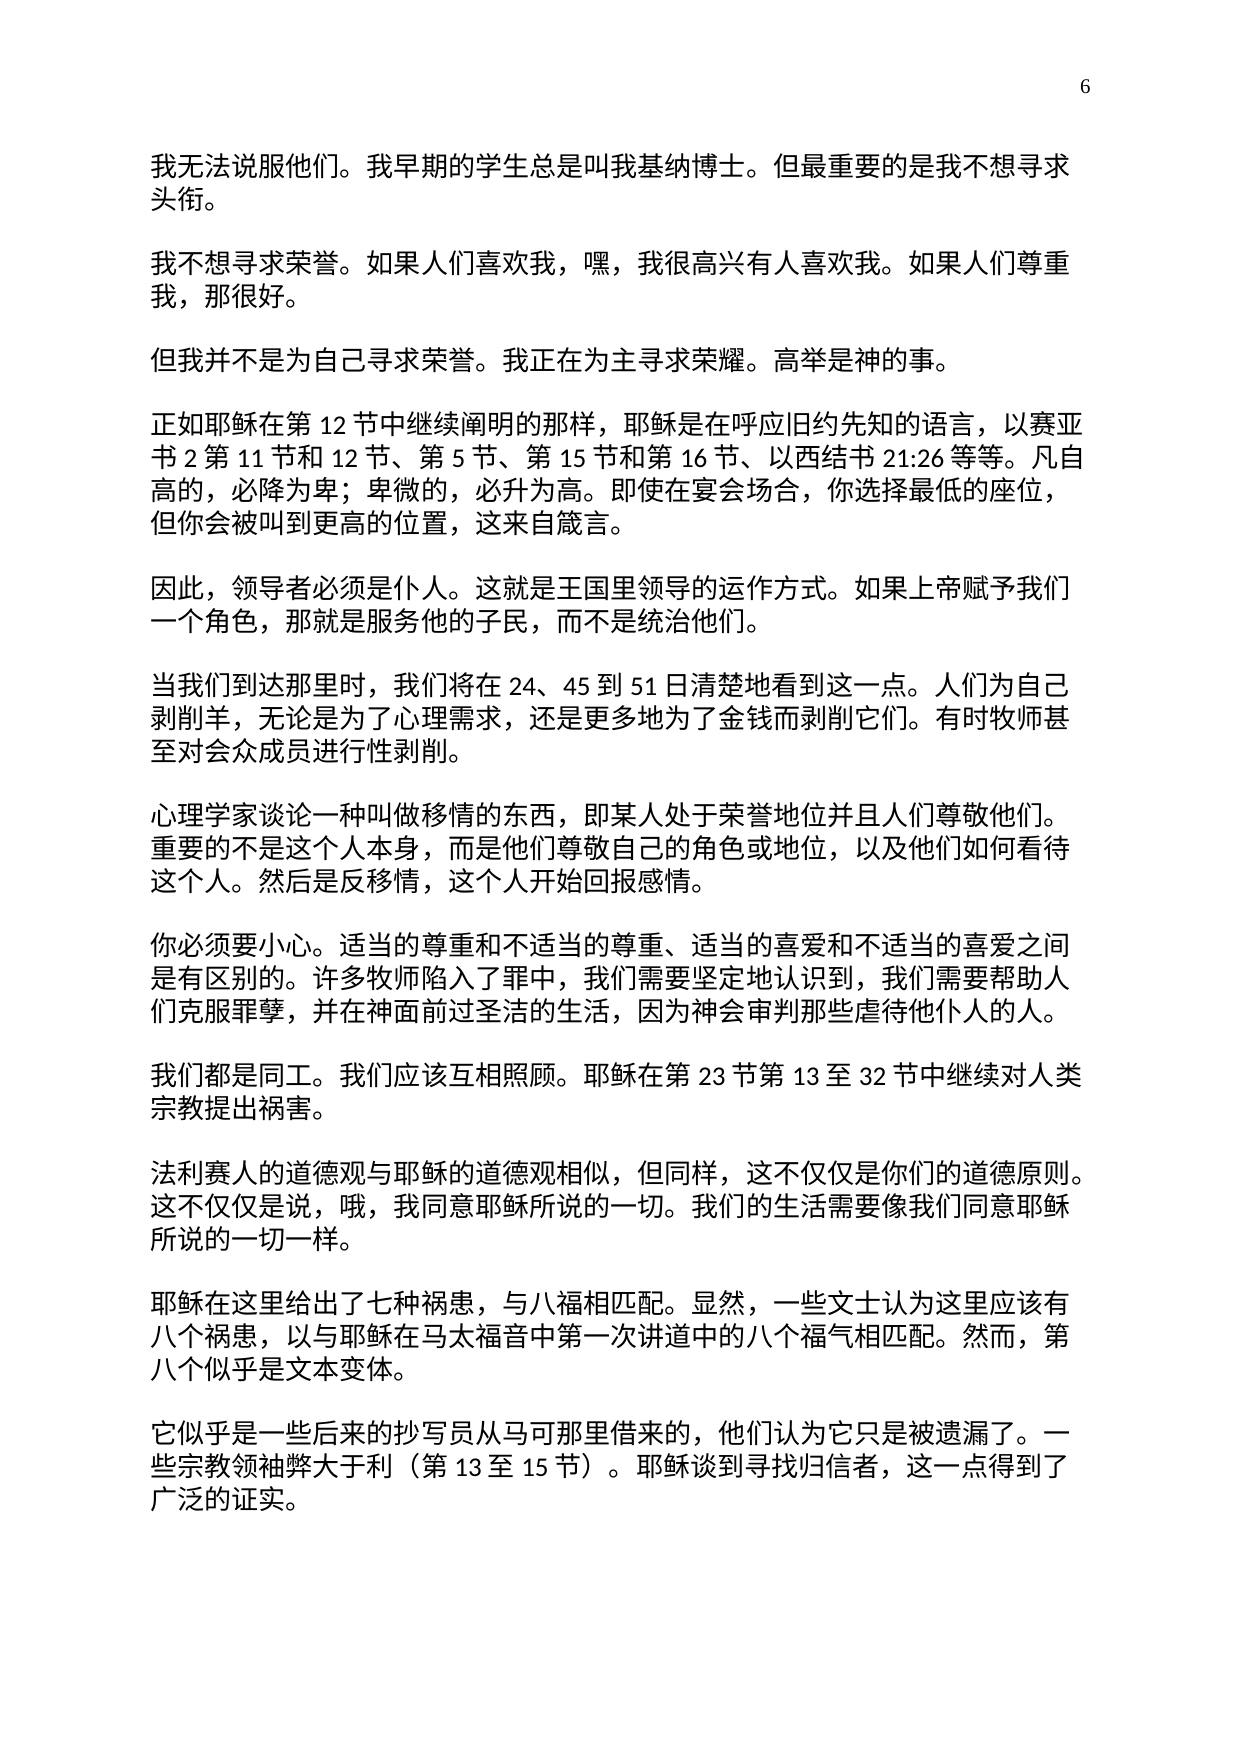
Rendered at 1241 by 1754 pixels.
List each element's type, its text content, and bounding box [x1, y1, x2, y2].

text 我不想寻求荣誉。如果人们喜欢我，嘿，我很高兴有人喜欢我。如果人们尊重我，那很好。 [150, 247, 1090, 313]
text 因此，领导者必须是仆人。这就是王国里领导的运作方式。如果上帝赋予我们一个角色，那就是服务他的子民，而不是统治他们。 [150, 572, 1090, 638]
text 正如耶稣在第 12 节中继续阐明的那样，耶稣是在呼应旧约先知的语言，以赛亚书 2 第 11 节和 12 节、第 5 节、第 15 节和第 16 节、以西结书 21:26 等等。凡自高的，必降为卑；卑微的，必升为高。即使在宴会场合，你选择最低的座位，但你会被叫到更高的位置，这来自箴言。 [150, 408, 1090, 541]
text 我们都是同工。我们应该互相照顾。耶稣在第 23 节第 13 至 32 节中继续对人类宗教提出祸害。 [150, 1059, 1090, 1126]
text 法利赛人的道德观与耶稣的道德观相似，但同样，这不仅仅是你们的道德原则。这不仅仅是说，哦，我同意耶稣所说的一切。我们的生活需要像我们同意耶稣所说的一切一样。 [150, 1157, 1090, 1256]
text 你必须要小心。适当的尊重和不适当的尊重、适当的喜爱和不适当的喜爱之间是有区别的。许多牧师陷入了罪中，我们需要坚定地认识到，我们需要帮助人们克服罪孽，并在神面前过圣洁的生活，因为神会审判那些虐待他仆人的人。 [150, 929, 1090, 1028]
text 耶稣在这里给出了七种祸患，与八福相匹配。显然，一些文士认为这里应该有八个祸患，以与耶稣在马太福音中第一次讲道中的八个福气相匹配。然而，第八个似乎是文本变体。 [150, 1287, 1090, 1386]
text 心理学家谈论一种叫做移情的东西，即某人处于荣誉地位并且人们尊敬他们。重要的不是这个人本身，而是他们尊敬自己的角色或地位，以及他们如何看待这个人。然后是反移情，这个人开始回报感情。 [150, 799, 1090, 898]
text 但我并不是为自己寻求荣誉。我正在为主寻求荣耀。高举是神的事。 [150, 344, 1090, 377]
text 它似乎是一些后来的抄写员从马可那里借来的，他们认为它只是被遗漏了。一些宗教领袖弊大于利（第 13 至 15 节）。耶稣谈到寻找归信者，这一点得到了广泛的证实。 [150, 1417, 1090, 1516]
text 我无法说服他们。我早期的学生总是叫我基纳博士。但最重要的是我不想寻求头衔。 [150, 150, 1090, 216]
text 当我们到达那里时，我们将在 24、45 到 51 日清楚地看到这一点。人们为自己剥削羊，无论是为了心理需求，还是更多地为了金钱而剥削它们。有时牧师甚至对会众成员进行性剥削。 [150, 669, 1090, 768]
